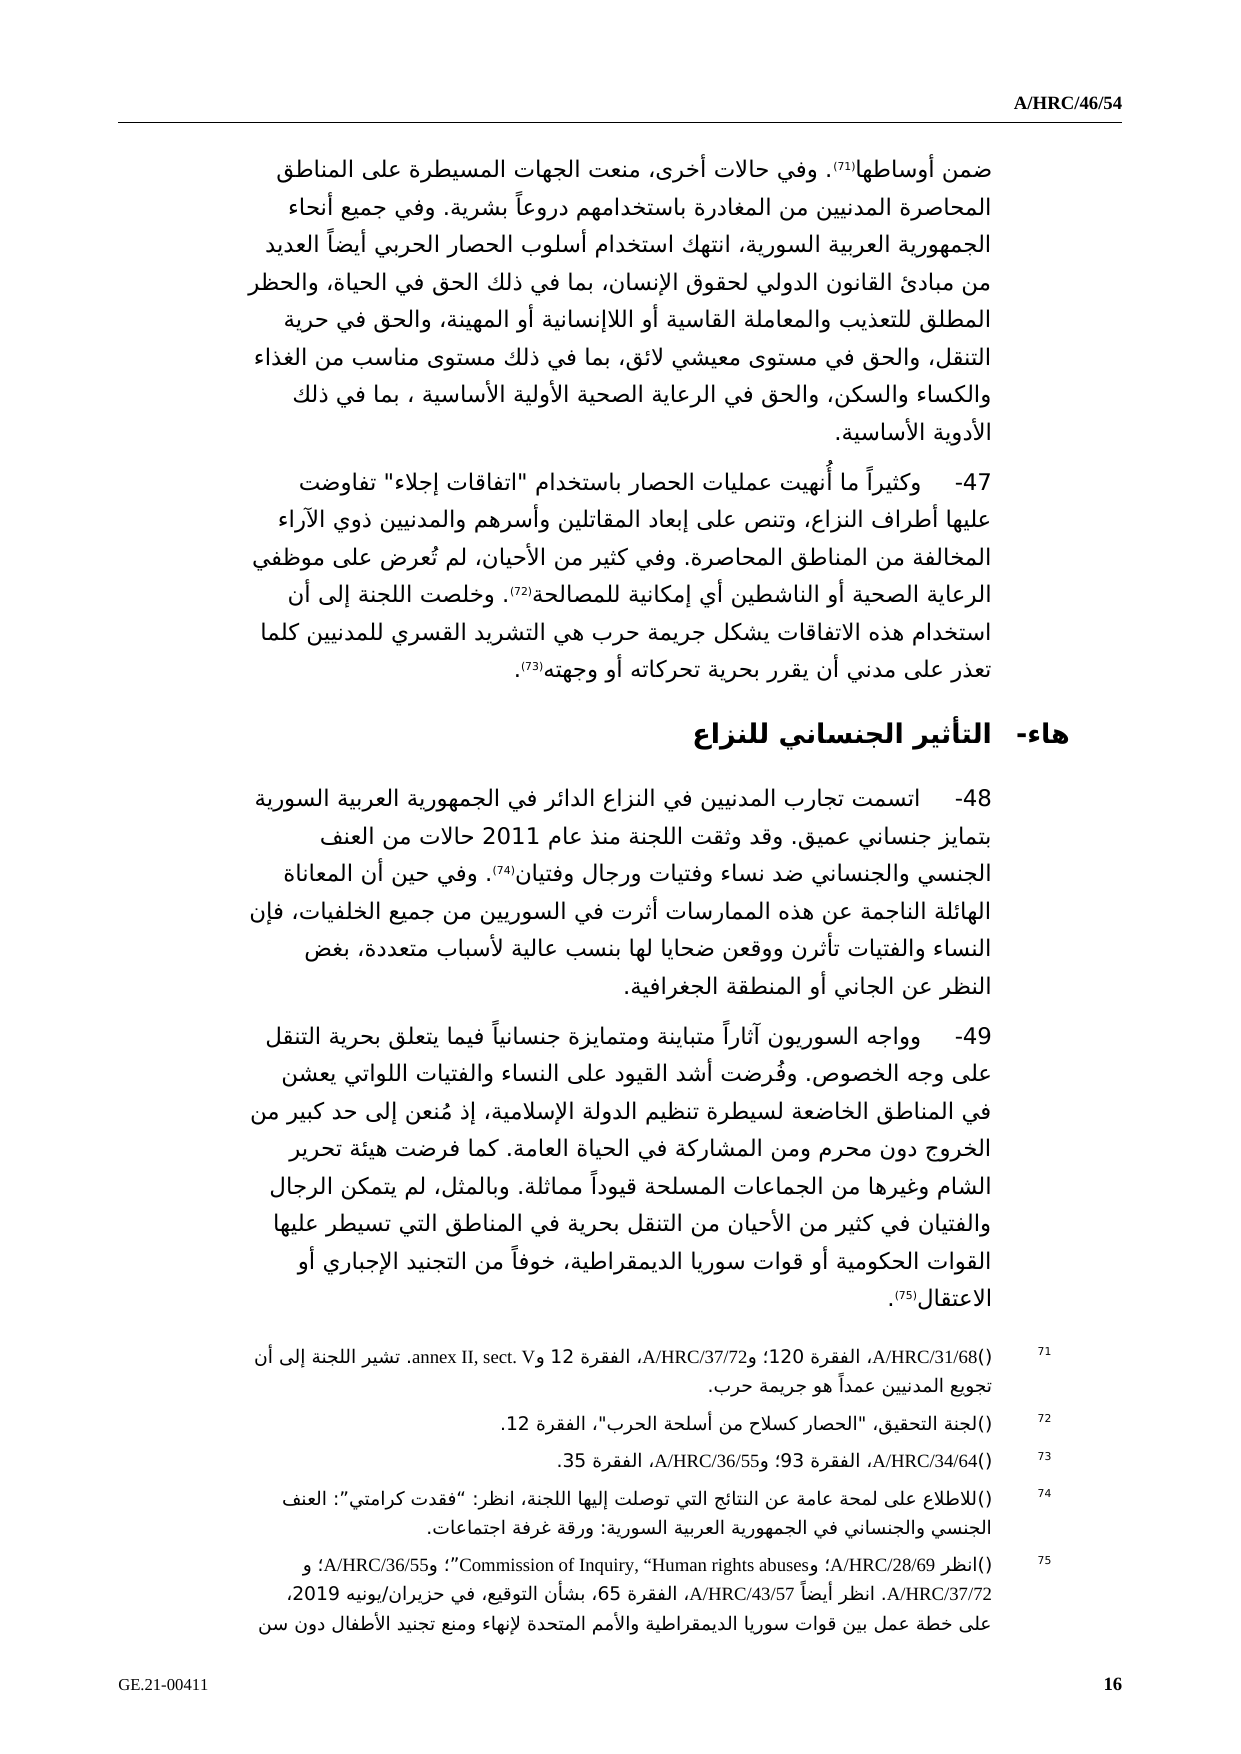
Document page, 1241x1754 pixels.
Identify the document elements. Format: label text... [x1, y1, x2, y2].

text 49- وواجه السوريون آثاراً متباينة ومتمايزة جنسانياً فيما يتعلق بحرية التنقل على وجه الخصوص. وفُرضت أشد القيود على النساء والفتيات اللواتي يعشن في المناطق الخاضعة لسيطرة تنظيم الدولة الإسلامية، إذ مُنعن إلى حد كبير من الخروج دون محرم ومن المشاركة في الحياة العامة. كما فرضت هيئة تحرير الشام وغيرها من الجماعات المسلحة قيوداً مماثلة. وبالمثل، لم يتمكن الرجال والفتيان في كثير من الأحيان من التنقل بحرية في المناطق التي تسيطر عليها القوات الحكومية أو قوات سوريا الديمقراطية، خوفاً من التجنيد الإجباري أو الاعتقال(). [248, 1014, 992, 1314]
text 48- اتسمت تجارب المدنيين في النزاع الدائر في الجمهورية العربية السورية بتمايز جنساني عميق. وقد وثقت اللجنة منذ عام 2011 حالات من العنف الجنسي والجنساني ضد نساء وفتيات ورجال وفتيان(). وفي حين أن المعاناة الهائلة الناجمة عن هذه الممارسات أثرت في السوريين من جميع الخلفيات، فإن النساء والفتيات تأثرن ووقعن ضحايا لها بنسب عالية لأسباب متعددة، بغض النظر عن الجاني أو المنطقة الجغرافية. [248, 777, 992, 1002]
text هاء- التأثير الجنساني للنزاع [248, 710, 1122, 752]
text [248, 148, 992, 448]
text 47- وكثيراً ما أُنهيت عمليات الحصار باستخدام "اتفاقات إجلاء" تفاوضت عليها أطراف النزاع، وتنص على إبعاد المقاتلين وأسرهم والمدنيين ذوي الآراء المخالفة من المناطق المحاصرة. وفي كثير من الأحيان، لم تُعرض على موظفي الرعاية الصحية أو الناشطين أي إمكانية للمصالحة(). وخلصت اللجنة إلى أن استخدام هذه الاتفاقات يشكل جريمة حرب هي التشريد القسري للمدنيين كلما تعذر على مدني أن يقرر بحرية تحركاته أو وجهته(). [248, 460, 992, 685]
